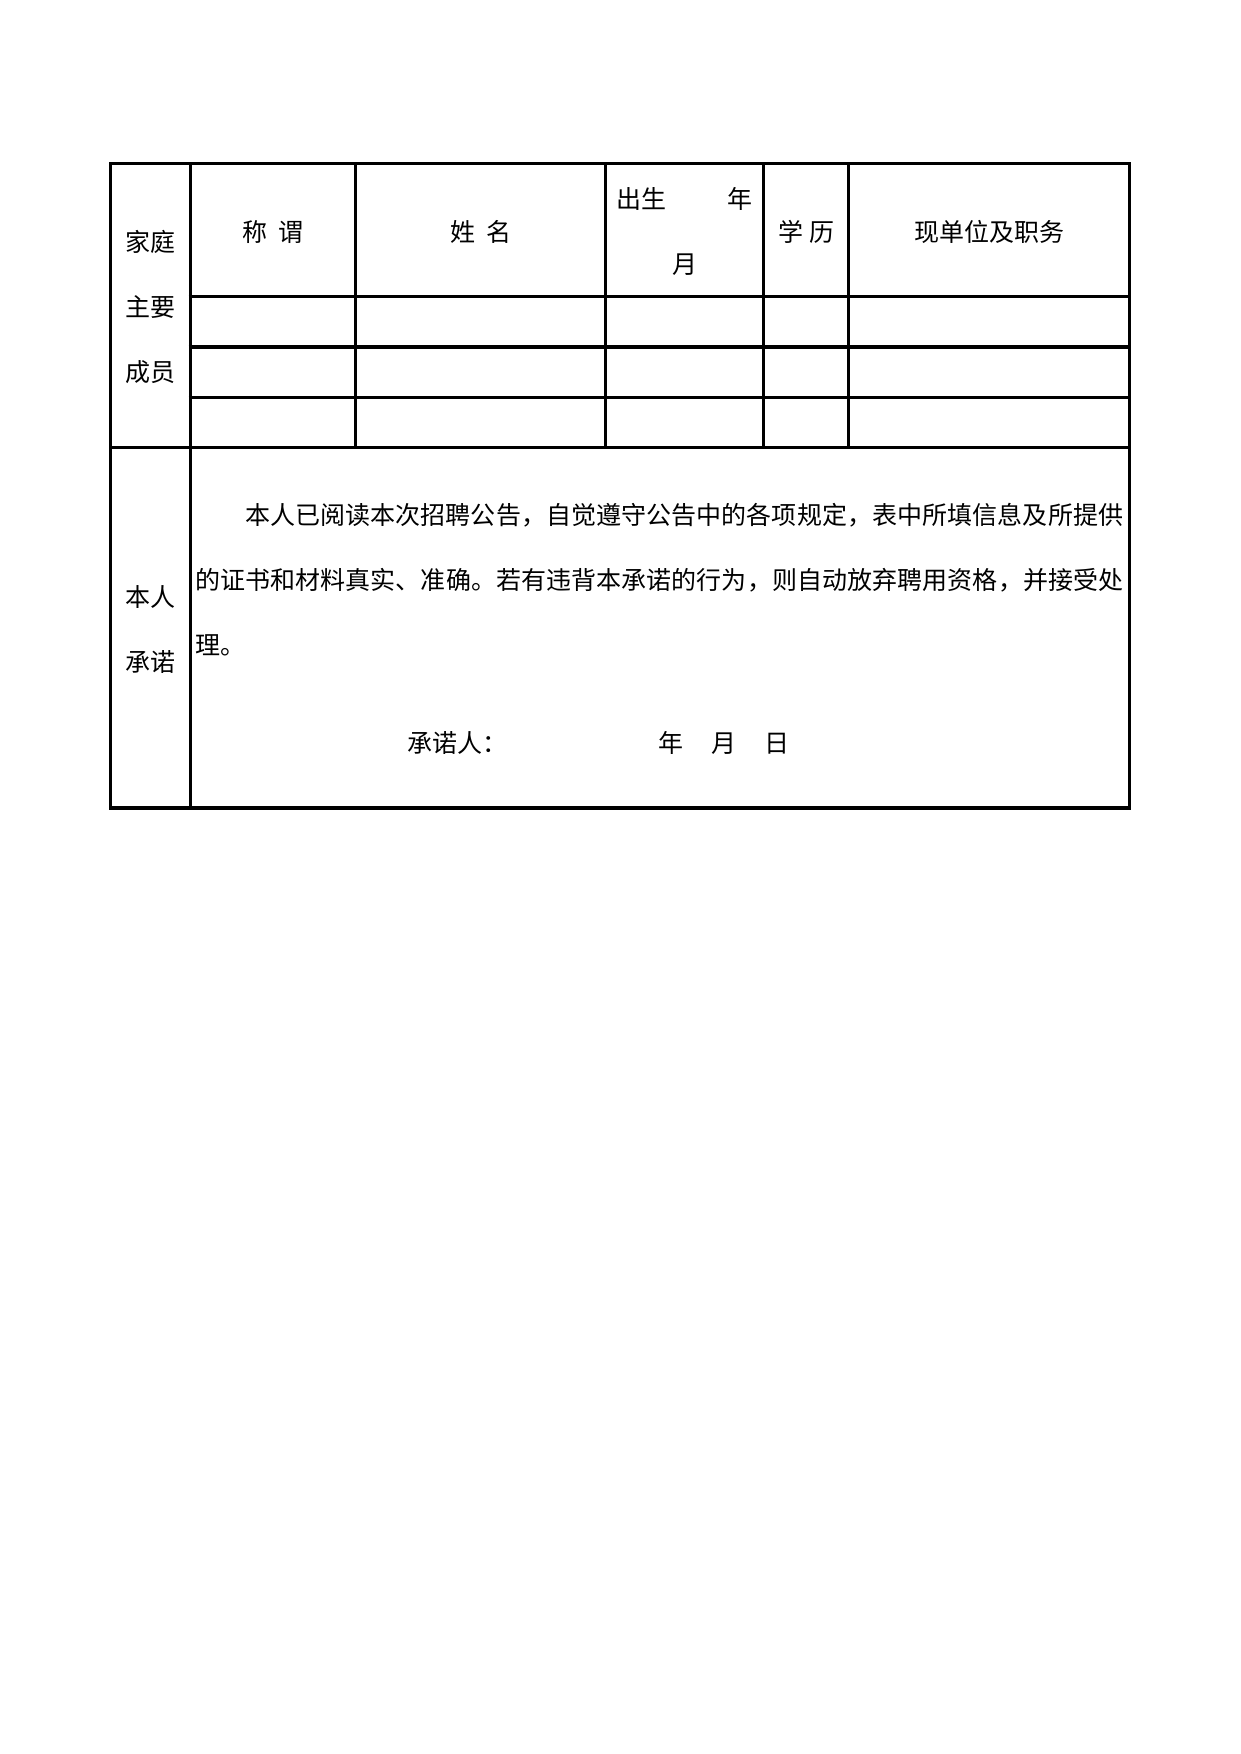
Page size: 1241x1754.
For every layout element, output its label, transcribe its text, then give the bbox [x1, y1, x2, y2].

table_cell [607, 298, 762, 345]
table_cell [850, 399, 1128, 446]
table_cell [357, 298, 604, 345]
table_cell [192, 349, 354, 396]
table_cell 出生 年月 [607, 165, 762, 295]
table_cell [357, 349, 604, 396]
table_cell 学 历 [765, 165, 847, 295]
table_cell [607, 349, 762, 396]
table_cell 现单位及职务 [850, 165, 1128, 295]
table_cell [607, 399, 762, 446]
table_cell [765, 399, 847, 446]
table_cell [765, 298, 847, 345]
table_cell [765, 349, 847, 396]
table_cell [850, 298, 1128, 345]
table_cell [357, 399, 604, 446]
table_cell 本人已阅读本次招聘公告，自觉遵守公告中的各项规定，表中所填信息及所提供的证书和材料真实、准确。若有违背本承诺的行为，则自动放弃聘用资格，并接受处理。 承诺人： 年 月 日 [192, 449, 1128, 806]
table_cell [850, 349, 1128, 396]
table_cell 家庭主要成员 [112, 165, 189, 446]
table_cell [192, 298, 354, 345]
table_cell [192, 399, 354, 446]
table_cell 姓 名 [357, 165, 604, 295]
table_cell 本人承诺 [112, 449, 189, 806]
table_cell 称 谓 [192, 165, 354, 295]
